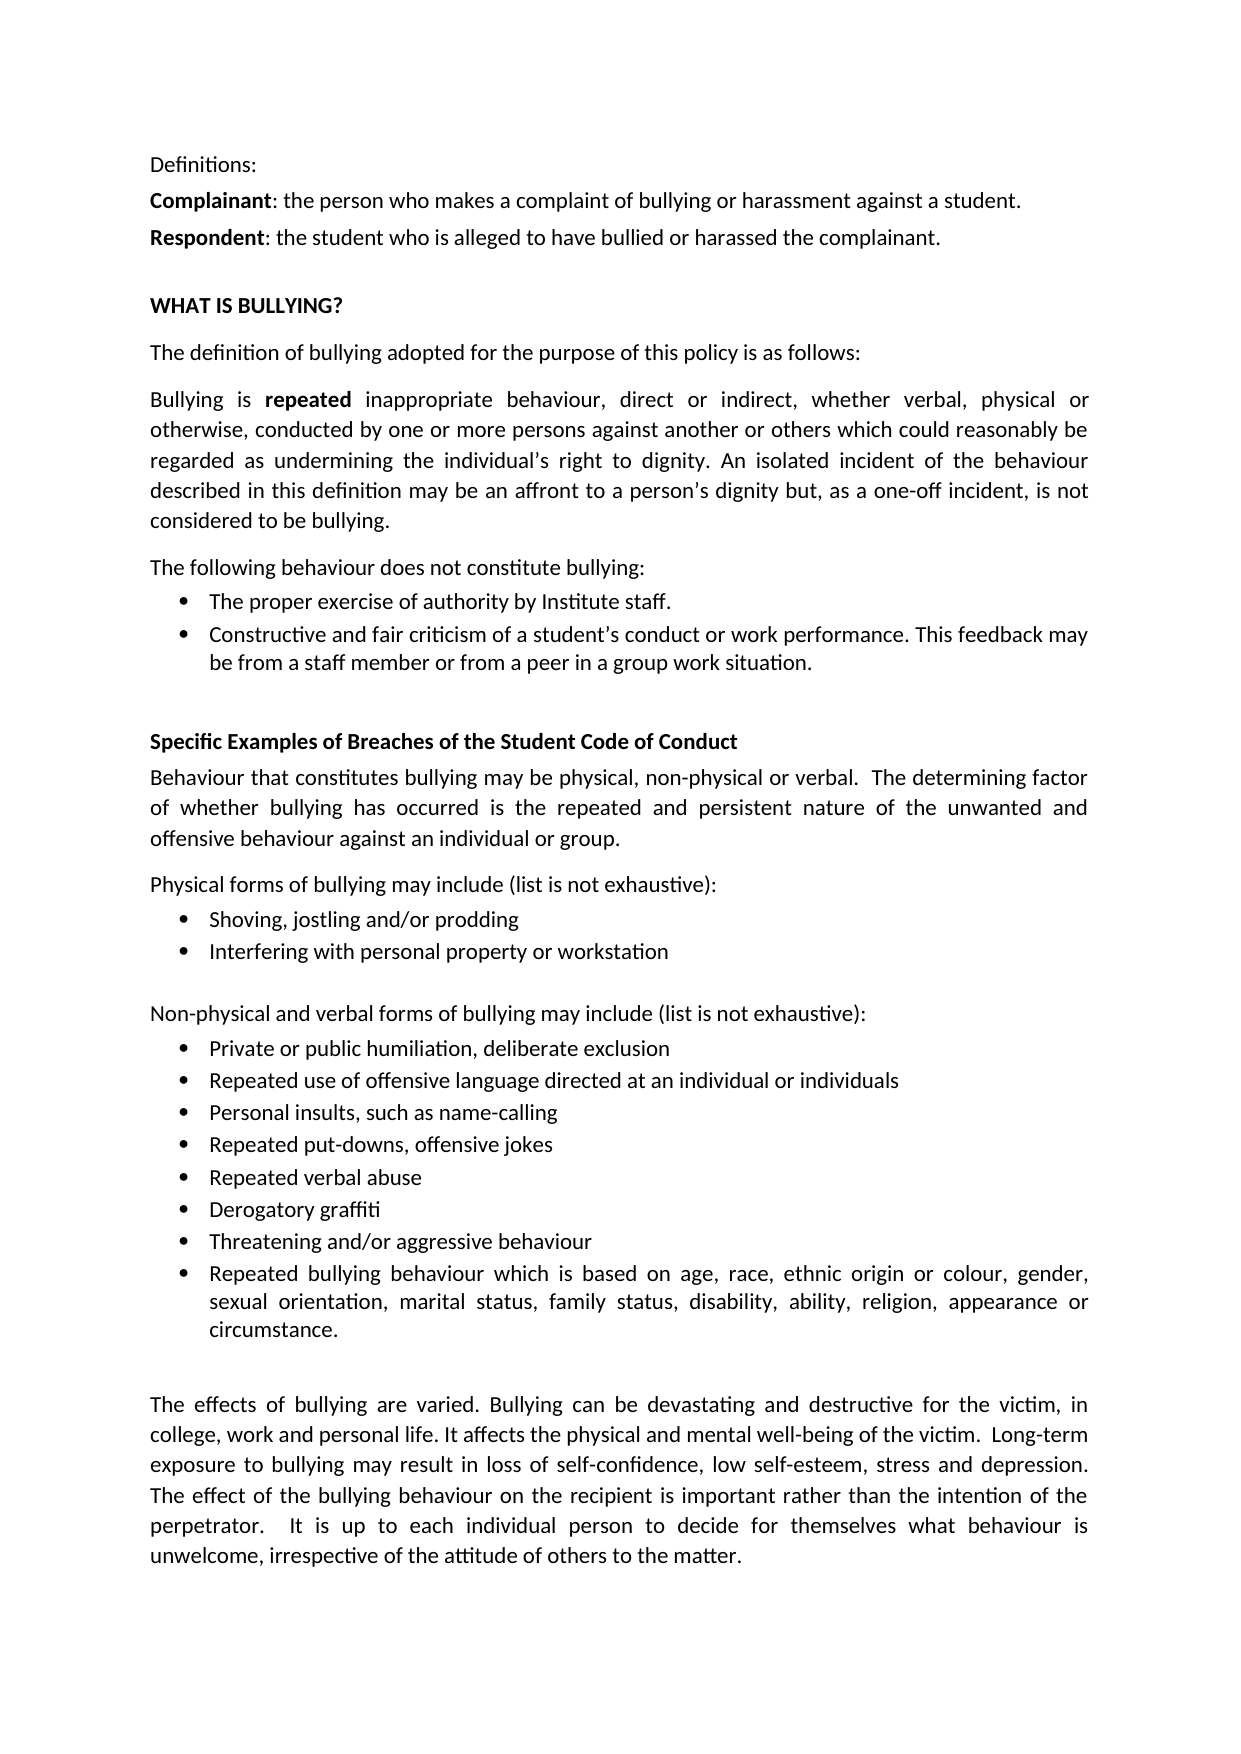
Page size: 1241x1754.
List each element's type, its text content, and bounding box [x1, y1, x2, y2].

list Private or public humiliation, deliberate exclusion [179, 1034, 1090, 1062]
list Threatening and/or aggressive behaviour [179, 1227, 1090, 1255]
text Specific Examples of Breaches of the Student Code of Conduct [150, 727, 1090, 755]
list Personal insults, such as name-calling [179, 1098, 1090, 1126]
text Respondent: the student who is alleged to have bullied or harassed the complainant. [150, 223, 1090, 251]
list The proper exercise of authority by Institute staff. [179, 587, 1090, 616]
list Interfering with personal property or workstation [179, 937, 1090, 965]
text WHAT IS BULLYING? [150, 292, 1090, 320]
text Physical forms of bullying may include (list is not exhaustive): [150, 871, 1090, 898]
text The following behaviour does not constitute bullying: [150, 553, 1090, 581]
list Repeated put-downs, offensive jokes [179, 1130, 1090, 1158]
text Behaviour that constitutes bullying may be physical, non-physical or verbal. The determining factor of whether bullying has occurred is the repeated and persistent nature of the unwanted and offensive behaviour against an individual or group. [150, 763, 1090, 852]
text Bullying is repeated inappropriate behaviour, direct or indirect, whether verbal, physical or otherwise, conducted by one or more persons against another or others which could reasonably be regarded as undermining the individual’s right to dignity. An isolated incident of the behaviour described in this definition may be an affront to a person’s dignity but, as a one-off incident, is not considered to be bullying. [150, 385, 1090, 534]
list Derogatory graffiti [179, 1195, 1090, 1223]
text The effects of bullying are varied. Bullying can be devastating and destructive for the victim, in college, work and personal life. It affects the physical and mental well-being of the victim. Long-term exposure to bullying may result in loss of self-confidence, low self-esteem, stress and depression. The effect of the bullying behaviour on the recipient is important rather than the intention of the perpetrator. It is up to each individual person to decide for themselves what behaviour is unwelcome, irrespective of the attitude of others to the matter. [150, 1390, 1090, 1569]
list Repeated use of offensive language directed at an individual or individuals [179, 1066, 1090, 1094]
list Repeated bullying behaviour which is based on age, race, ethnic origin or colour, gender, sexual orientation, marital status, family status, disability, ability, religion, appearance or circumstance. [179, 1259, 1090, 1343]
list Constructive and fair criticism of a student’s conduct or work performance. This feedback may be from a staff member or from a peer in a group work situation. [179, 620, 1090, 676]
text Non-physical and verbal forms of bullying may include (list is not exhaustive): [150, 999, 1090, 1027]
list Shoving, jostling and/or prodding [179, 905, 1090, 933]
text Definitions: [150, 150, 1090, 178]
text The definition of bullying adopted for the purpose of this policy is as follows: [150, 338, 1090, 367]
list Repeated verbal abuse [179, 1163, 1090, 1191]
text Complainant: the person who makes a complaint of bullying or harassment against a student. [150, 186, 1090, 214]
